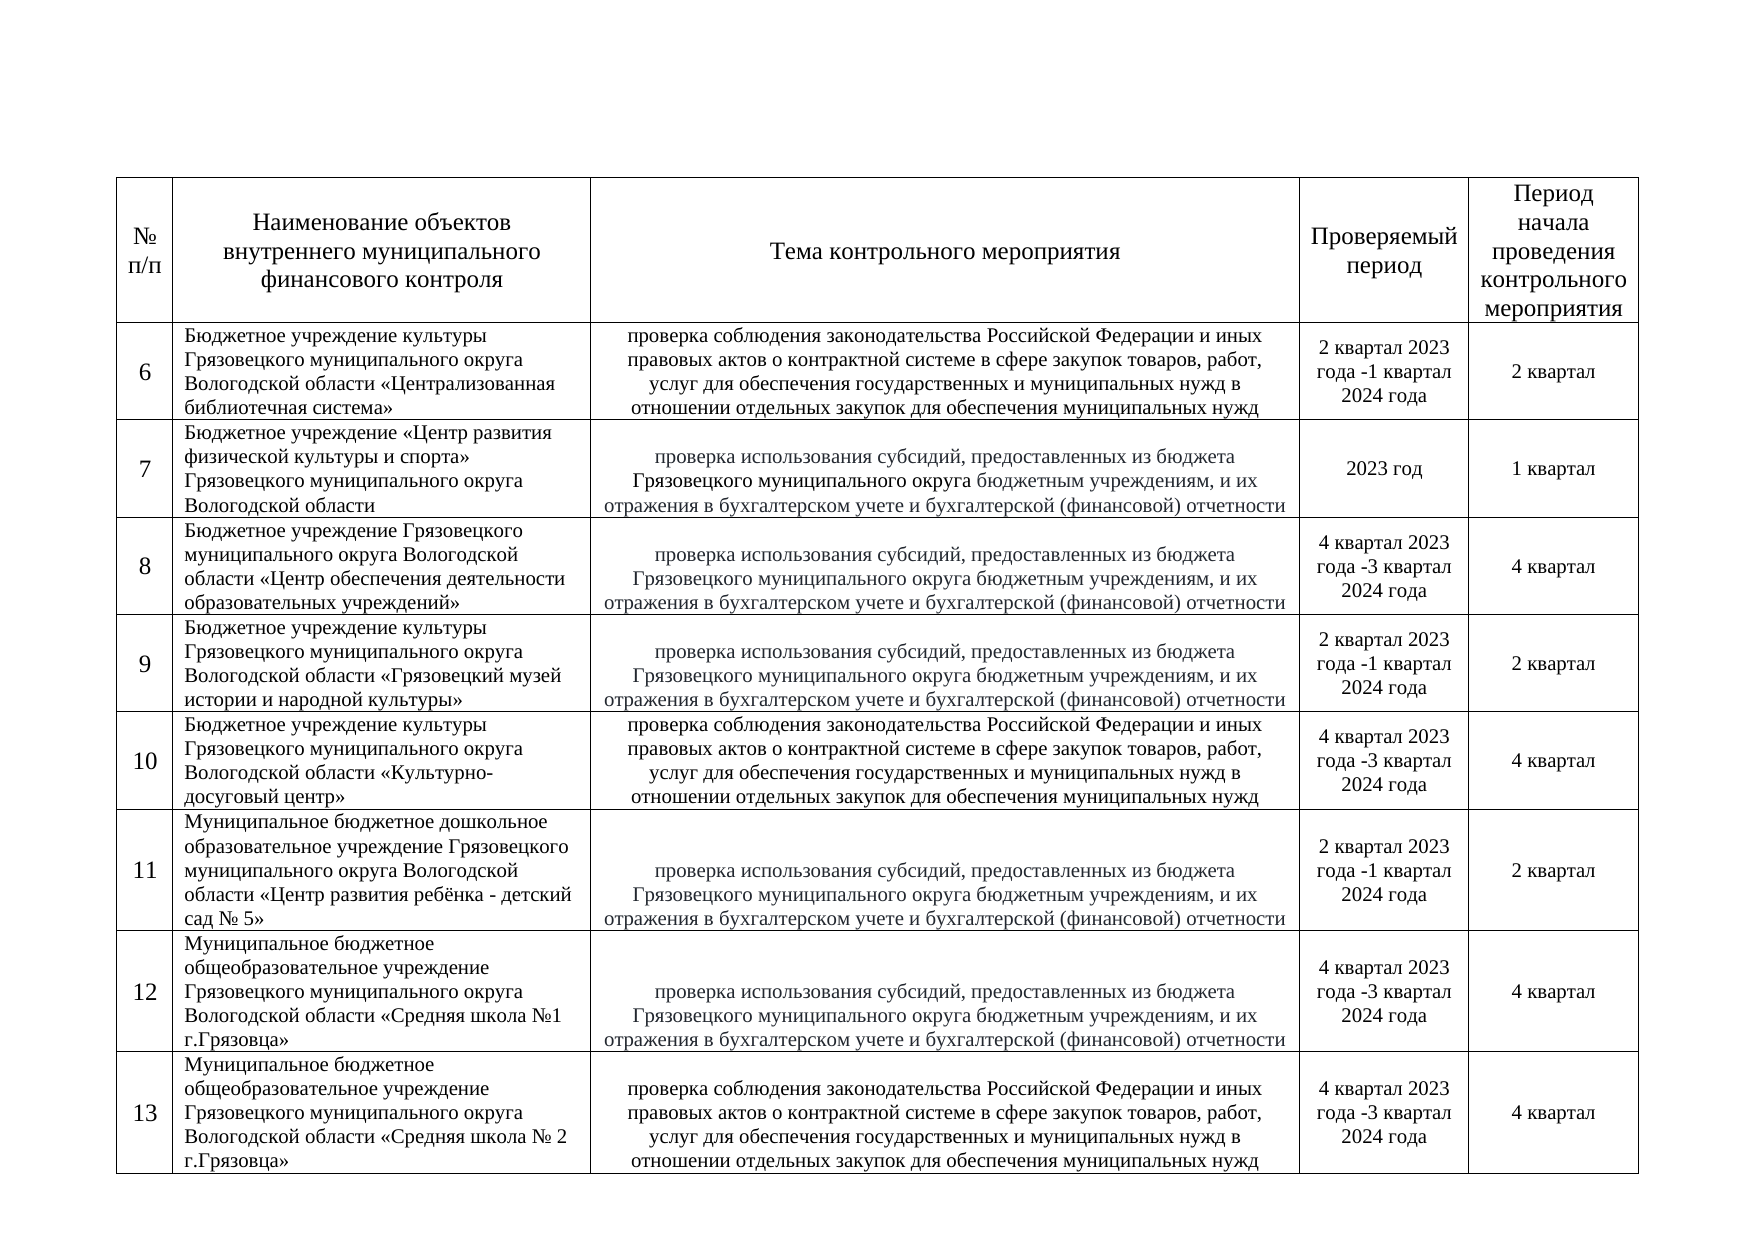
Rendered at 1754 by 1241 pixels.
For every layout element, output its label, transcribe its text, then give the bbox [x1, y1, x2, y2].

table_cell 2023 год [1300, 420, 1468, 517]
table_cell 1 квартал [1469, 420, 1638, 517]
table_cell 4 квартал 2023 года -3 квартал 2024 года [1300, 712, 1468, 808]
table_header Период начала проведения контрольного мероприятия [1469, 178, 1638, 322]
table_cell 2 квартал [1469, 323, 1638, 419]
table_header Наименование объектов внутреннего муниципального финансового контроля [173, 178, 590, 322]
table_cell Муниципальное бюджетное общеобразовательное учреждение Грязовецкого муниципального округа Вологодской области «Средняя школа №1 г.Грязовца» [173, 931, 590, 1051]
table_cell 4 квартал [1469, 712, 1638, 808]
table_cell 4 квартал 2023 года -3 квартал 2024 года [1300, 1052, 1468, 1172]
table_header Тема контрольного мероприятия [591, 178, 1299, 322]
table_cell Муниципальное бюджетное дошкольное образовательное учреждение Грязовецкого муниципального округа Вологодской области «Центр развития ребёнка - детский сад № 5» [173, 810, 590, 930]
table_cell 8 [117, 518, 172, 614]
table_cell 2 квартал [1469, 810, 1638, 930]
table_cell 2 квартал 2023 года -1 квартал 2024 года [1300, 810, 1468, 930]
table_cell 9 [117, 615, 172, 711]
table_cell Бюджетное учреждение культуры Грязовецкого муниципального округа Вологодской области «Грязовецкий музей истории и народной культуры» [173, 615, 590, 711]
table_cell 11 [117, 810, 172, 930]
table_cell 2 квартал 2023 года -1 квартал 2024 года [1300, 323, 1468, 419]
table_cell Бюджетное учреждение Грязовецкого муниципального округа Вологодской области «Центр обеспечения деятельности образовательных учреждений» [173, 518, 590, 614]
table_cell 7 [117, 420, 172, 517]
table_cell Бюджетное учреждение «Центр развития физической культуры и спорта» Грязовецкого муниципального округа Вологодской области [173, 420, 590, 517]
table_cell 6 [117, 323, 172, 419]
table_cell 4 квартал 2023 года -3 квартал 2024 года [1300, 931, 1468, 1051]
table_cell 4 квартал [1469, 518, 1638, 614]
table_header Проверяемый период [1300, 178, 1468, 322]
table_cell Бюджетное учреждение культуры Грязовецкого муниципального округа Вологодской области «Централизованная библиотечная система» [173, 323, 590, 419]
table_cell 4 квартал [1469, 931, 1638, 1051]
table_cell Бюджетное учреждение культуры Грязовецкого муниципального округа Вологодской области «Культурно-досуговый центр» [173, 712, 590, 808]
table_cell 2 квартал [1469, 615, 1638, 711]
table_cell 2 квартал 2023 года -1 квартал 2024 года [1300, 615, 1468, 711]
table_cell 10 [117, 712, 172, 808]
table_cell 4 квартал [1469, 1052, 1638, 1172]
table_cell 4 квартал 2023 года -3 квартал 2024 года [1300, 518, 1468, 614]
table_cell 13 [117, 1052, 172, 1172]
table_cell Муниципальное бюджетное общеобразовательное учреждение Грязовецкого муниципального округа Вологодской области «Средняя школа № 2 г.Грязовца» [173, 1052, 590, 1172]
table_header № п/п [117, 178, 172, 322]
table_cell 12 [117, 931, 172, 1051]
